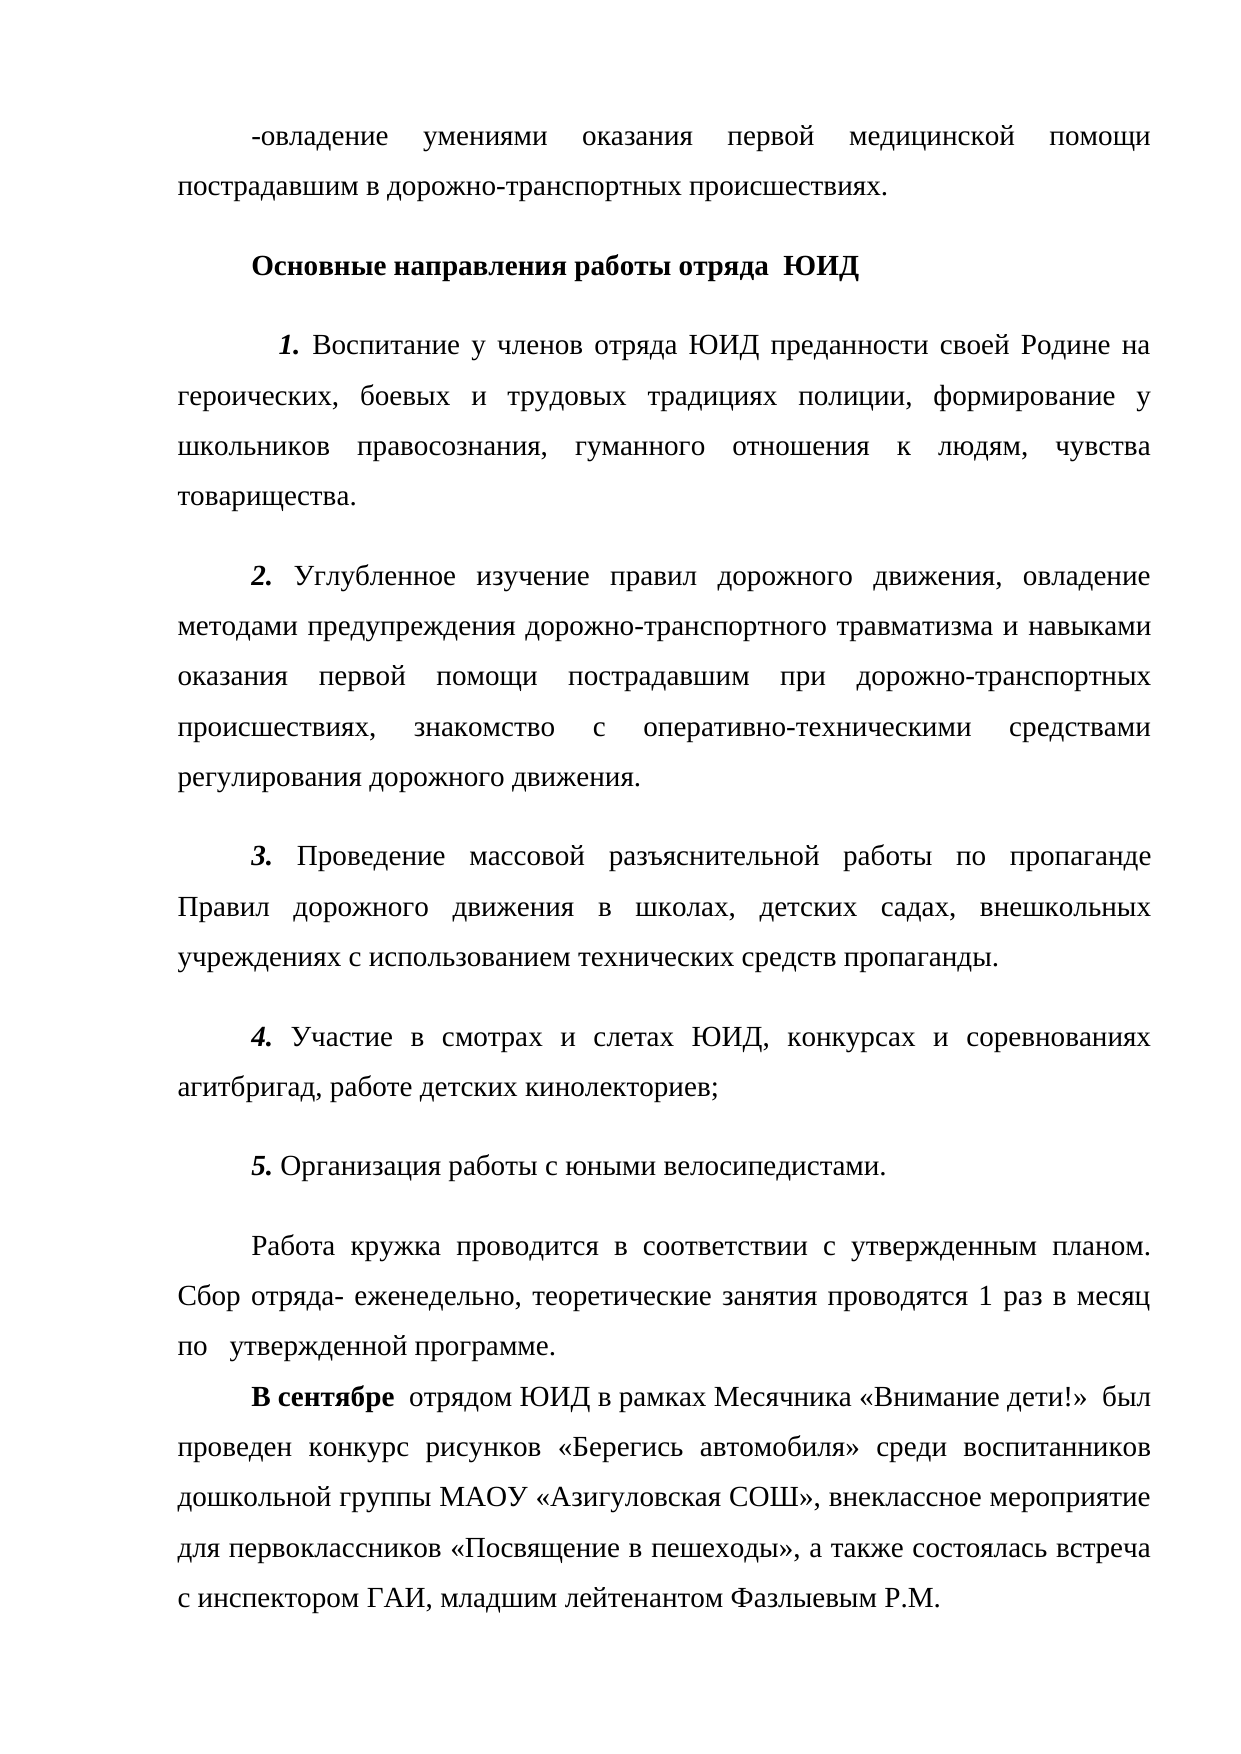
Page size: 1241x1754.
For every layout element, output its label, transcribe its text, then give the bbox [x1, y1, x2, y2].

text В сентябре отрядом ЮИД в рамках Месячника «Внимание дети!» был проведен конкурс рисунков «Берегись автомобиля» среди воспитанников дошкольной группы МАОУ «Азигуловская СОШ», внеклассное мероприятие для первоклассников «Посвящение в пешеходы», а также состоялась встреча с инспектором ГАИ, младшим лейтенантом Фазлыевым Р.М. [177, 1379, 1152, 1614]
text Основные направления работы отряда ЮИД [177, 248, 1152, 281]
text 3. Проведение массовой разъяснительной работы по пропаганде Правил дорожного движения в школах, детских садах, внешкольных учреждениях с использованием технических средств пропаганды. [177, 838, 1152, 973]
text 5. Организация работы с юными велосипедистами. [177, 1148, 1152, 1182]
text -овладение умениями оказания первой медицинской помощи пострадавшим в дорожно-транспортных происшествиях. [177, 118, 1152, 202]
text 4. Участие в смотрах и слетах ЮИД, конкурсах и соревнованиях агитбригад, работе детских кинолекториев; [177, 1019, 1152, 1102]
text 1. Воспитание у членов отряда ЮИД преданности своей Родине на героических, боевых и трудовых традициях полиции, формирование у школьников правосознания, гуманного отношения к людям, чувства товарищества. [177, 327, 1152, 512]
text 2. Углубленное изучение правил дорожного движения, овладение методами предупреждения дорожно-транспортного травматизма и навыками оказания первой помощи пострадавшим при дорожно-транспортных происшествиях, знакомство с оперативно-техническими средствами регулирования дорожного движения. [177, 558, 1152, 793]
text Работа кружка проводится в соответствии с утвержденным планом. Сбор отряда- еженедельно, теоретические занятия проводятся 1 раз в месяц по утвержденной программе. [177, 1228, 1152, 1362]
